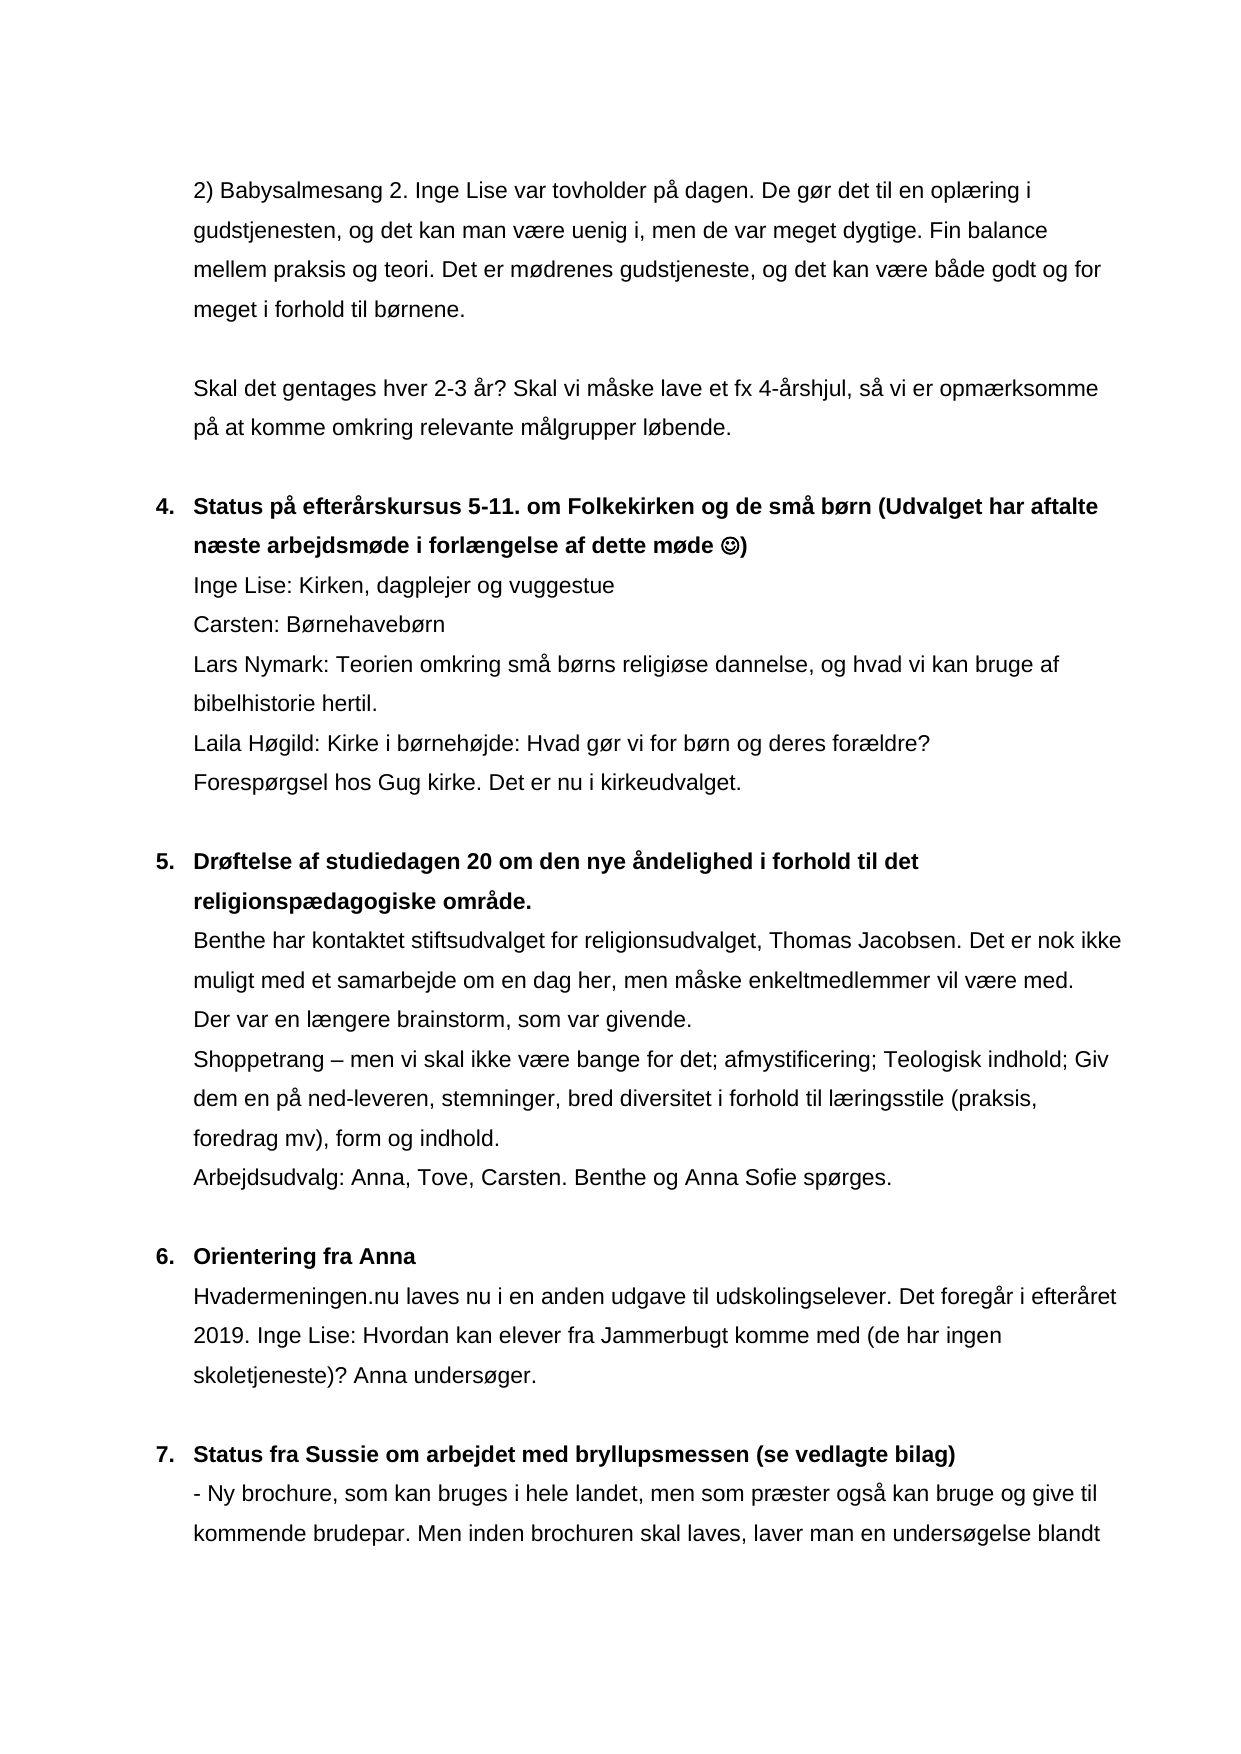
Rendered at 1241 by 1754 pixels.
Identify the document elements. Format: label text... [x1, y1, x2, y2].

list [193, 1480, 1122, 1546]
list 2) Babysalmesang 2. Inge Lise var tovholder på dagen. De gør det til en oplæring i gudstjenesten, og det kan man være uenig i, men de var meget dygtige. Fin balance mellem praksis og teori. Det er mødrenes gudstjeneste, og det kan være både godt og for meget i forhold til børnene. [193, 177, 1122, 322]
list Der var en længere brainstorm, som var givende. [193, 1006, 1122, 1033]
list Skal det gentages hver 2-3 år? Skal vi måske lave et fx 4-årshjul, så vi er opmærksomme på at komme omkring relevante målgrupper løbende. [193, 374, 1122, 440]
list Inge Lise: Kirken, dagplejer og vuggestue [193, 572, 1122, 598]
list Arbejdsudvalg: Anna, Tove, Carsten. Benthe og Anna Sofie spørges. [193, 1164, 1122, 1191]
list Status på efterårskursus 5-11. om Folkekirken og de små børn (Udvalget har aftalte næste arbejdsmøde i forlængelse af dette møde ) [156, 493, 1122, 559]
list Orientering fra Anna [156, 1243, 1122, 1269]
list Hvadermeningen.nu laves nu i en anden udgave til udskolingselever. Det foregår i efteråret 2019. Inge Lise: Hvordan kan elever fra Jammerbugt komme med (de har ingen skoletjeneste)? Anna undersøger. [193, 1283, 1122, 1388]
list Benthe har kontaktet stiftsudvalget for religionsudvalget, Thomas Jacobsen. Det er nok ikke muligt med et samarbejde om en dag her, men måske enkeltmedlemmer vil være med. [193, 927, 1122, 993]
list Status fra Sussie om arbejdet med bryllupsmessen (se vedlagte bilag) [156, 1441, 1122, 1467]
list Laila Høgild: Kirke i børnehøjde: Hvad gør vi for børn og deres forældre? [193, 730, 1122, 756]
list Drøftelse af studiedagen 20 om den nye åndelighed i forhold til det religionspædagogiske område. [156, 848, 1122, 914]
list Carsten: Børnehavebørn [193, 611, 1122, 638]
list Shoppetrang – men vi skal ikke være bange for det; afmystificering; Teologisk indhold; Giv dem en på ned-leveren, stemninger, bred diversitet i forhold til læringsstile (praksis, foredrag mv), form og indhold. [193, 1046, 1122, 1151]
list Lars Nymark: Teorien omkring små børns religiøse dannelse, og hvad vi kan bruge af bibelhistorie hertil. [193, 651, 1122, 717]
list Forespørgsel hos Gug kirke. Det er nu i kirkeudvalget. [193, 769, 1122, 796]
